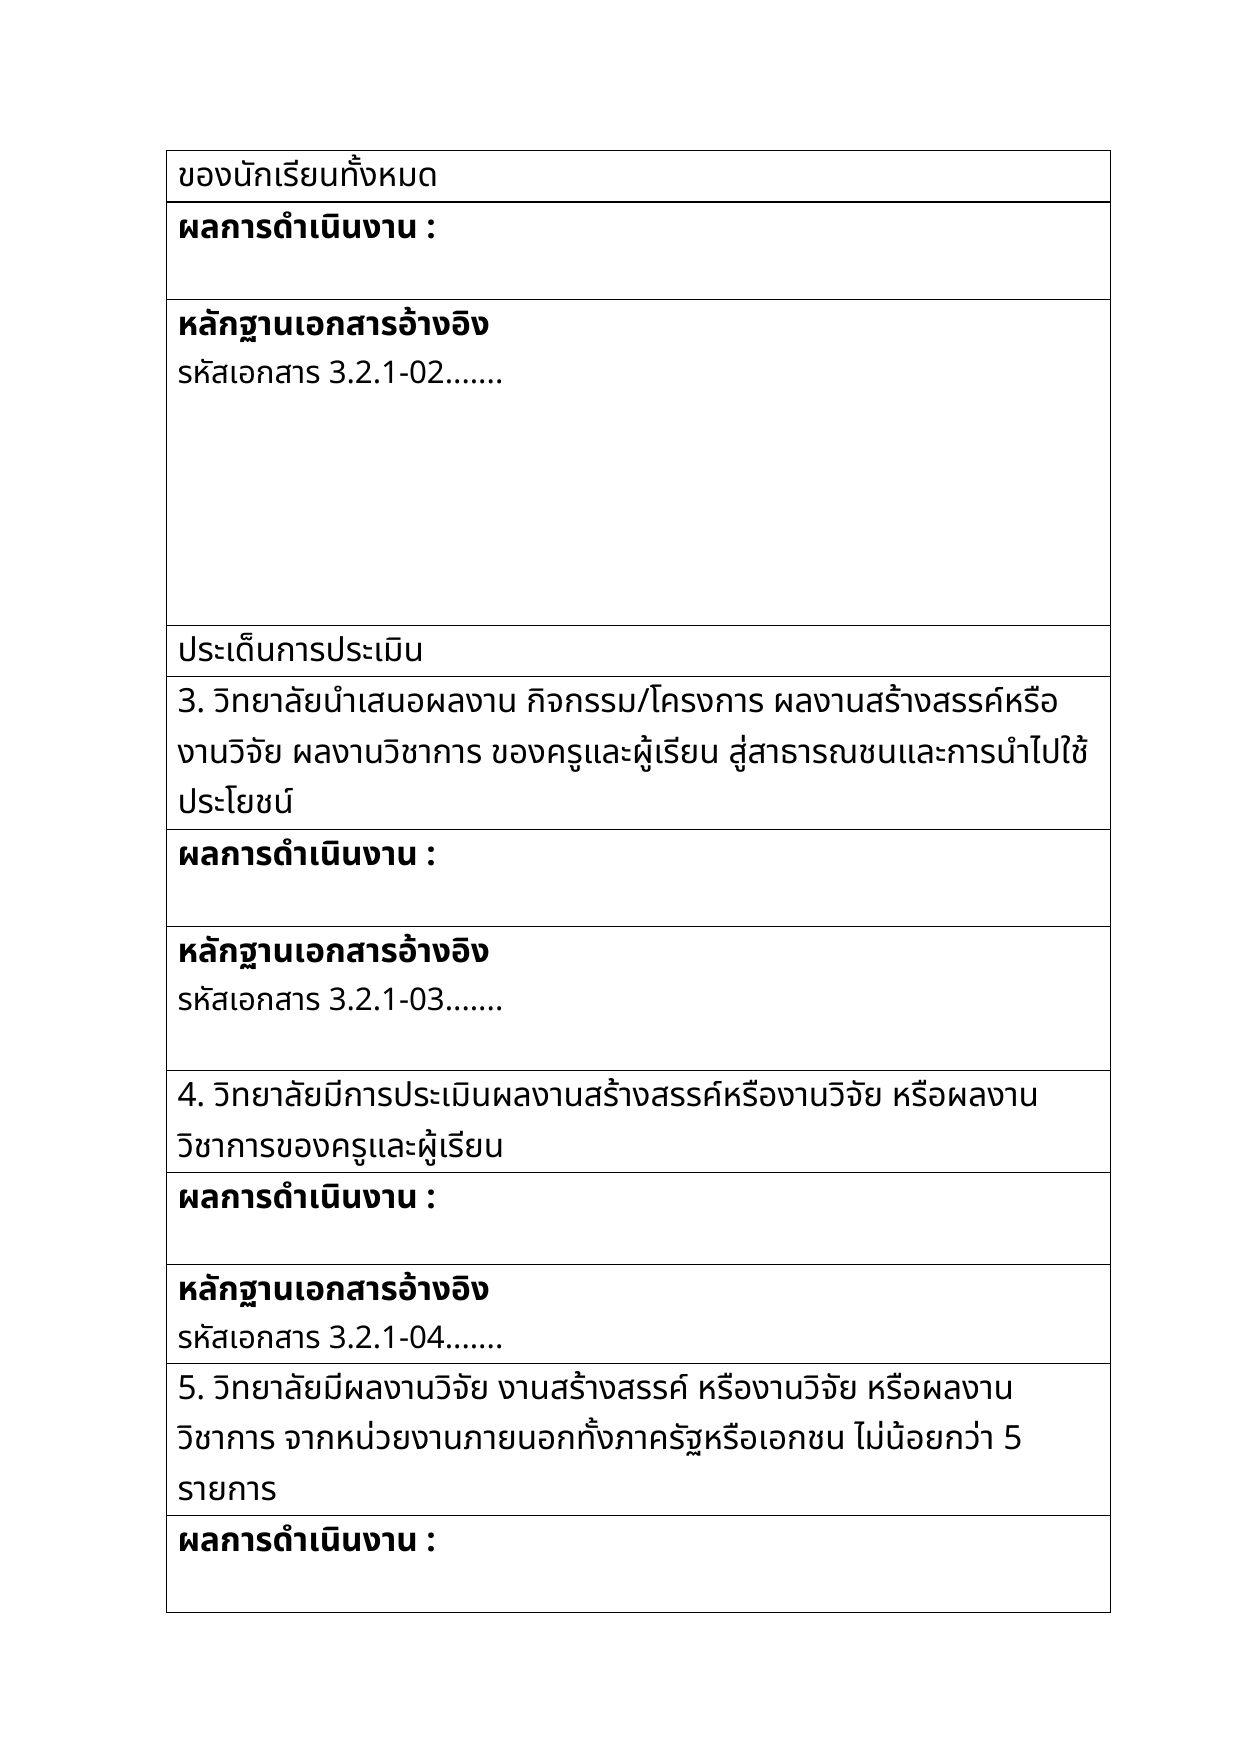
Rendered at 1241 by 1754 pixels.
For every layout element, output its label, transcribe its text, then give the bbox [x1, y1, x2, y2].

table_cell 4. วิทยาลัยมีการประเมินผลงานสร้างสรรค์หรืองานวิจัย หรือผลงานวิชาการของครูและผู้เรียน [167, 1071, 1110, 1172]
table_cell ผลการดำเนินงาน : [167, 1173, 1110, 1263]
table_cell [167, 151, 1110, 201]
table_cell ผลการดำเนินงาน : [167, 1516, 1110, 1612]
table_cell 5. วิทยาลัยมีผลงานวิจัย งานสร้างสรรค์ หรืองานวิจัย หรือผลงานวิชาการ จากหน่วยงานภายนอกทั้งภาครัฐหรือเอกชน ไม่น้อยกว่า 5 รายการ [167, 1364, 1110, 1515]
table_cell หลักฐานเอกสารอ้างอิง รหัสเอกสาร 3.2.1-02....... [167, 300, 1110, 624]
table_cell หลักฐานเอกสารอ้างอิง รหัสเอกสาร 3.2.1-03....... [167, 927, 1110, 1070]
table_cell ผลการดำเนินงาน : [167, 203, 1110, 298]
table_cell หลักฐานเอกสารอ้างอิง รหัสเอกสาร 3.2.1-04....... [167, 1265, 1110, 1362]
table_cell 3. วิทยาลัยนำเสนอผลงาน กิจกรรม/โครงการ ผลงานสร้างสรรค์หรืองานวิจัย ผลงานวิชาการ ของครูและผู้เรียน สู่สาธารณชนและการนำไปใช้ประโยชน์ [167, 677, 1110, 828]
table_cell ประเด็นการประเมิน [167, 626, 1110, 676]
table_cell ผลการดำเนินงาน : [167, 830, 1110, 926]
